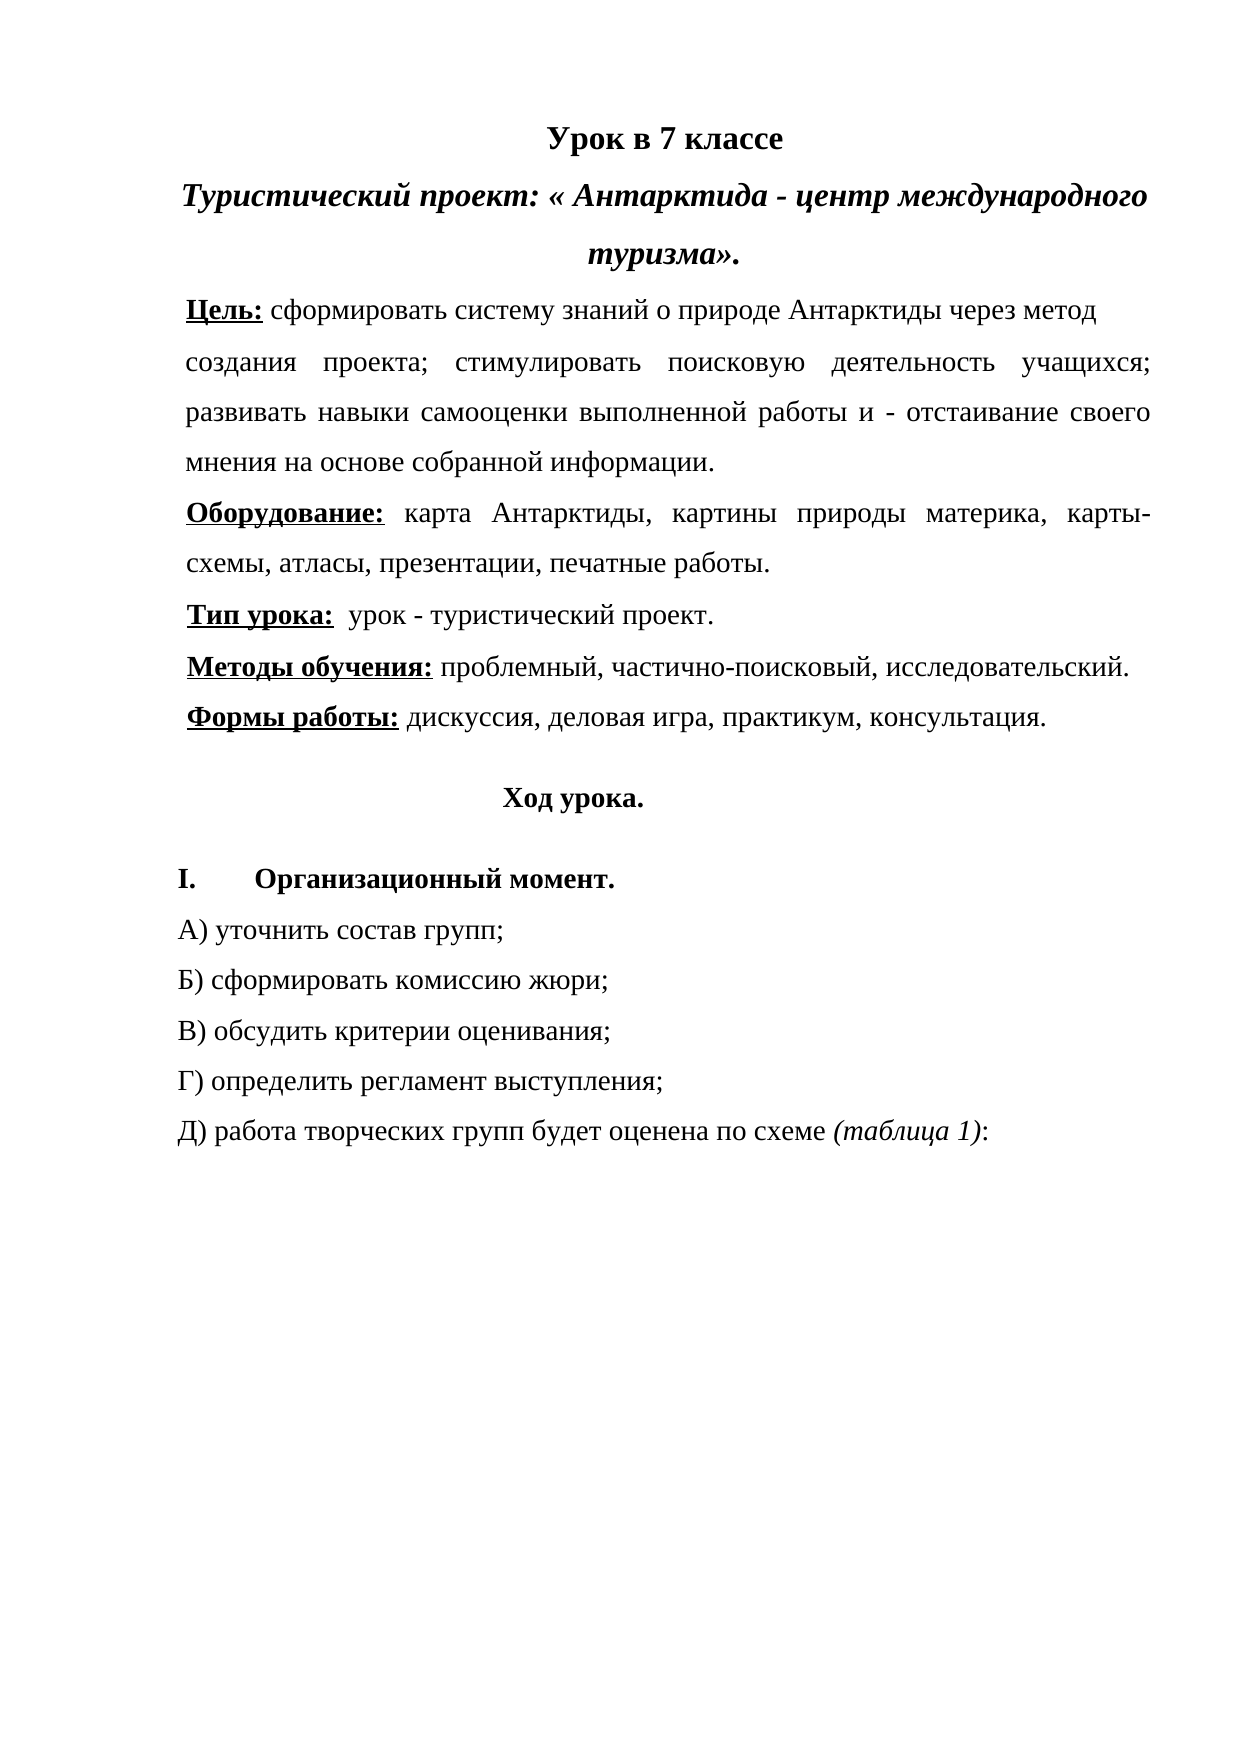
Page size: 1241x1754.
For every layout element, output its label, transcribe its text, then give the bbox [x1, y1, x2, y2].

text Туристический проект: « Антарктида - центр международного туризма». [177, 176, 1152, 271]
text Г) определить регламент выступления; [177, 1063, 1094, 1096]
text Д) работа творческих групп будет оценена по схеме (таблица 1): [177, 1113, 1094, 1147]
text Оборудование: карта Антарктиды, картины природы материка, карты-схемы, атласы, презентации, печатные работы. [186, 495, 1151, 579]
text Тип урока: урок - туристический проект. [187, 597, 1152, 630]
text Цель: сформировать систему знаний о природе Антарктиды через метод [186, 292, 1151, 326]
text А) уточнить состав групп; [177, 912, 1094, 946]
text I. Организационный момент. [177, 862, 1152, 895]
text Б) сформировать комиссию жюри; [177, 962, 1094, 996]
text Урок в 7 классе [177, 118, 1152, 156]
text создания проекта; стимулировать поисковую деятельность учащихся; развивать навыки самооценки выполненной работы и - отстаивание своего мнения на основе собранной информации. [185, 344, 1152, 478]
text Ход урока. [502, 780, 1152, 814]
text В) обсудить критерии оценивания; [177, 1013, 1094, 1046]
text Методы обучения: проблемный, частично-поисковый, исследовательский. Формы работы: дискуссия, деловая игра, практикум, консультация. [187, 649, 1152, 732]
